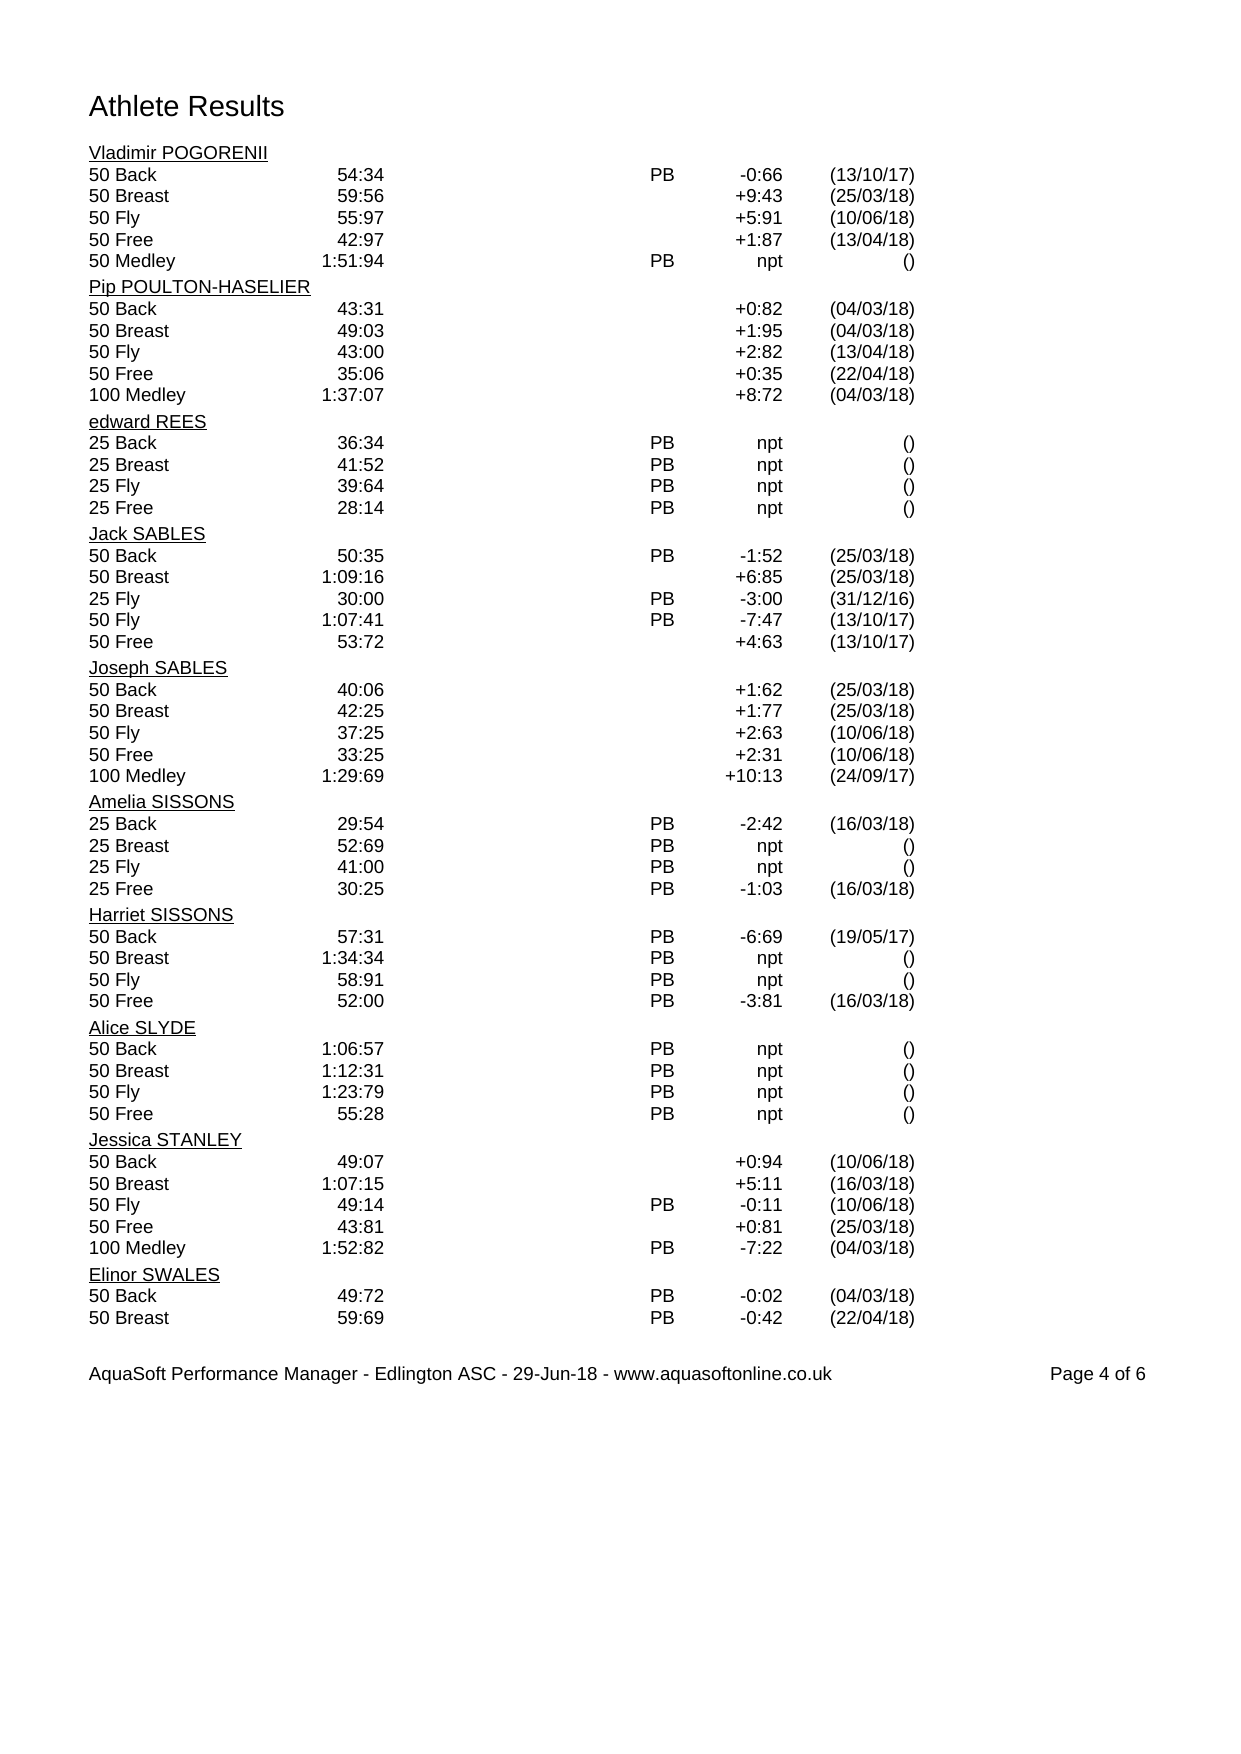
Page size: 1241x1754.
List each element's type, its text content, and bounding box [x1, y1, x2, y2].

text Jack SABLES [89, 523, 1152, 544]
text Amelia SISSONS [89, 791, 1152, 813]
text Alice SLYDE [89, 1017, 1152, 1038]
text 100 Medley 1:29:69 +10:13 (24/09/17) [89, 765, 1152, 787]
text 50 Back 57:31 PB -6:69 (19/05/17) [89, 926, 1152, 947]
text 50 Back 49:72 PB -0:02 (04/03/18) [89, 1285, 1152, 1306]
text 25 Fly 41:00 PB npt () [89, 856, 1152, 878]
text 50 Breast 1:09:16 +6:85 (25/03/18) [89, 566, 1152, 588]
text 100 Medley 1:52:82 PB -7:22 (04/03/18) [89, 1237, 1152, 1258]
text 50 Free 35:06 +0:35 (22/04/18) [89, 362, 1152, 384]
text 25 Fly 39:64 PB npt () [89, 475, 1152, 497]
text 50 Free 33:25 +2:31 (10/06/18) [89, 743, 1152, 765]
text Joseph SABLES [89, 657, 1152, 679]
text 50 Back 54:34 PB -0:66 (13/10/17) [89, 164, 1152, 185]
text 50 Breast 59:69 PB -0:42 (22/04/18) [89, 1306, 1152, 1328]
text 25 Fly 30:00 PB -3:00 (31/12/16) [89, 588, 1152, 609]
text 50 Breast 1:07:15 +5:11 (16/03/18) [89, 1172, 1152, 1194]
text 25 Breast 52:69 PB npt () [89, 834, 1152, 856]
text 50 Free 42:97 +1:87 (13/04/18) [89, 228, 1152, 250]
text 50 Fly 1:23:79 PB npt () [89, 1081, 1152, 1103]
text 50 Free 55:28 PB npt () [89, 1103, 1152, 1124]
text 50 Fly 49:14 PB -0:11 (10/06/18) [89, 1194, 1152, 1215]
text 50 Free 52:00 PB -3:81 (16/03/18) [89, 990, 1152, 1012]
text 50 Fly 1:07:41 PB -7:47 (13/10/17) [89, 609, 1152, 631]
text 50 Free 43:81 +0:81 (25/03/18) [89, 1215, 1152, 1237]
text Athlete Results [89, 89, 1152, 122]
text 25 Free 30:25 PB -1:03 (16/03/18) [89, 878, 1152, 899]
text 50 Breast 59:56 +9:43 (25/03/18) [89, 185, 1152, 207]
text Pip POULTON-HASELIER [89, 276, 1152, 298]
text 50 Fly 55:97 +5:91 (10/06/18) [89, 207, 1152, 228]
text 25 Back 36:34 PB npt () [89, 432, 1152, 453]
text 50 Back 50:35 PB -1:52 (25/03/18) [89, 544, 1152, 566]
text Harriet SISSONS [89, 904, 1152, 926]
text 25 Back 29:54 PB -2:42 (16/03/18) [89, 813, 1152, 834]
text edward REES [89, 410, 1152, 432]
text 50 Breast 49:03 +1:95 (04/03/18) [89, 319, 1152, 341]
text 50 Back 40:06 +1:62 (25/03/18) [89, 679, 1152, 700]
text 50 Back 43:31 +0:82 (04/03/18) [89, 298, 1152, 319]
text 50 Fly 43:00 +2:82 (13/04/18) [89, 341, 1152, 362]
text AquaSoft Performance Manager - Edlington ASC - 29-Jun-18 - www.aquasoftonline.co.uk Page 4 of 6 [89, 1363, 1152, 1384]
text 100 Medley 1:37:07 +8:72 (04/03/18) [89, 384, 1152, 406]
text 50 Back 1:06:57 PB npt () [89, 1038, 1152, 1060]
text 50 Fly 58:91 PB npt () [89, 969, 1152, 990]
text Elinor SWALES [89, 1263, 1152, 1285]
text 50 Medley 1:51:94 PB npt () [89, 250, 1152, 271]
text Vladimir POGORENII [89, 142, 1152, 164]
text 50 Free 53:72 +4:63 (13/10/17) [89, 631, 1152, 652]
text Jessica STANLEY [89, 1129, 1152, 1151]
text 50 Fly 37:25 +2:63 (10/06/18) [89, 722, 1152, 743]
text 50 Breast 42:25 +1:77 (25/03/18) [89, 700, 1152, 722]
text 50 Breast 1:12:31 PB npt () [89, 1060, 1152, 1081]
text 25 Breast 41:52 PB npt () [89, 453, 1152, 475]
text 50 Back 49:07 +0:94 (10/06/18) [89, 1151, 1152, 1172]
text 50 Breast 1:34:34 PB npt () [89, 947, 1152, 969]
text 25 Free 28:14 PB npt () [89, 497, 1152, 518]
